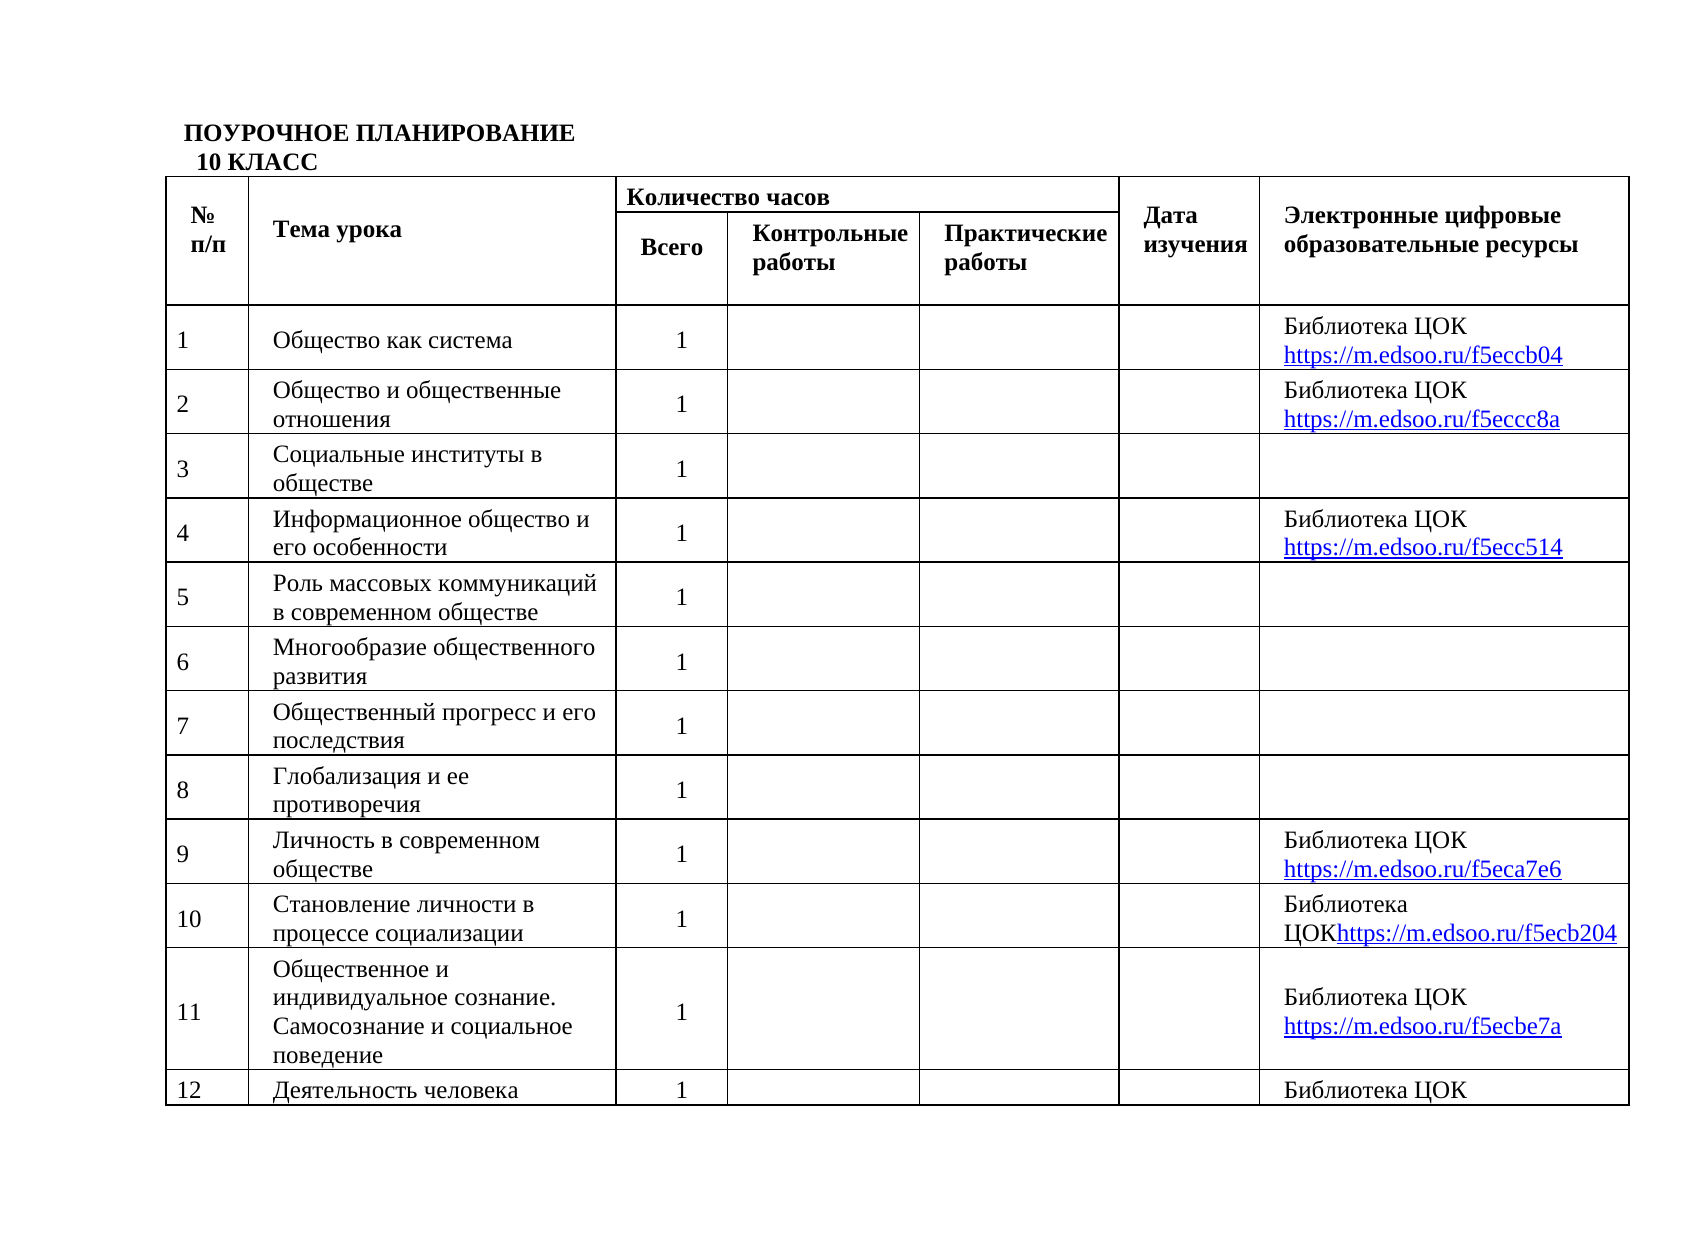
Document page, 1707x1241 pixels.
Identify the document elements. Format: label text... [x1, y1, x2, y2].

table_cell Общественное и индивидуальное сознание. Самосознание и социальное поведение [249, 948, 615, 1069]
table_cell 1 [617, 1070, 727, 1104]
table_cell 1 [617, 884, 727, 947]
table_cell [920, 948, 1118, 1069]
table_cell [728, 627, 919, 690]
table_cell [249, 1070, 615, 1104]
table_cell [1120, 948, 1259, 1069]
table_cell 6 [167, 627, 248, 690]
table_cell Общественный прогресс и его последствия [249, 691, 615, 754]
table_cell [728, 756, 919, 818]
table_cell [1120, 306, 1259, 368]
table_cell Практические работы [920, 213, 1118, 304]
table_cell Многообразие общественного развития [249, 627, 615, 690]
table_cell [920, 306, 1118, 368]
table_cell 8 [167, 756, 248, 818]
table_cell [1260, 627, 1628, 690]
table_cell [1120, 756, 1259, 818]
table_cell [1120, 563, 1259, 626]
table_cell Библиотека ЦОК https://m.edsoo.ru/f5eccb04 [1260, 306, 1628, 368]
table_header № п/п [167, 177, 248, 304]
table_cell [728, 1070, 919, 1104]
table_cell 1 [617, 306, 727, 368]
table_cell [1260, 563, 1628, 626]
table_cell [728, 691, 919, 754]
table_cell [728, 884, 919, 947]
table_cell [1260, 1070, 1628, 1104]
table_cell Глобализация и ее противоречия [249, 756, 615, 818]
table_cell [1120, 884, 1259, 947]
table_cell 1 [617, 691, 727, 754]
table_header Количество часов [617, 177, 1118, 211]
table_cell 1 [617, 499, 727, 561]
table_cell [920, 756, 1118, 818]
table_cell 9 [167, 820, 248, 883]
table_cell 1 [617, 627, 727, 690]
table_cell [1260, 691, 1628, 754]
table_cell [728, 306, 919, 368]
table_cell [728, 434, 919, 497]
table_cell Общество и общественные отношения [249, 370, 615, 433]
table_cell Библиотека ЦОК https://m.edsoo.ru/f5eca7e6 [1260, 820, 1628, 883]
table_cell Контрольные работы [728, 213, 919, 304]
table_cell [920, 370, 1118, 433]
table_cell 1 [617, 370, 727, 433]
table_cell [1120, 627, 1259, 690]
table_cell Библиотека ЦОК https://m.edsoo.ru/f5ecc514 [1260, 499, 1628, 561]
table_cell Библиотека ЦОК https://m.edsoo.ru/f5ecbe7a [1260, 948, 1628, 1069]
table_cell [1120, 691, 1259, 754]
table_cell 2 [167, 370, 248, 433]
table_cell 1 [617, 948, 727, 1069]
table_cell [728, 563, 919, 626]
table_cell [920, 820, 1118, 883]
table_cell [728, 499, 919, 561]
table_cell [1260, 434, 1628, 497]
table_header Дата изучения [1120, 177, 1259, 304]
table_cell [920, 691, 1118, 754]
table_cell [1120, 820, 1259, 883]
table_cell [920, 884, 1118, 947]
table_cell 10 [167, 884, 248, 947]
table_cell 7 [167, 691, 248, 754]
table_cell Всего [617, 213, 727, 304]
table_cell 12 [167, 1070, 248, 1104]
text 10 КЛАСС [190, 147, 1618, 176]
table_cell 5 [167, 563, 248, 626]
table_cell [728, 370, 919, 433]
table_cell [728, 820, 919, 883]
table_cell Библиотека ЦОКhttps://m.edsoo.ru/f5ecb204 [1260, 884, 1628, 947]
table_cell 11 [167, 948, 248, 1069]
table_cell [920, 627, 1118, 690]
table_cell [1120, 434, 1259, 497]
table_cell 1 [617, 756, 727, 818]
table_header Электронные цифровые образовательные ресурсы [1260, 177, 1628, 304]
table_cell 1 [167, 306, 248, 368]
table_cell [1120, 370, 1259, 433]
text ПОУРОЧНОЕ ПЛАНИРОВАНИЕ [177, 118, 1618, 147]
table_cell Социальные институты в обществе [249, 434, 615, 497]
table_cell [920, 434, 1118, 497]
table_cell Информационное общество и его особенности [249, 499, 615, 561]
table_cell Библиотека ЦОК https://m.edsoo.ru/f5eccc8a [1260, 370, 1628, 433]
table_cell [920, 1070, 1118, 1104]
table_cell Роль массовых коммуникаций в современном обществе [249, 563, 615, 626]
table_cell Становление личности в процессе социализации [249, 884, 615, 947]
table_cell 3 [167, 434, 248, 497]
table_cell [728, 948, 919, 1069]
table_cell [1260, 756, 1628, 818]
table_cell [920, 563, 1118, 626]
table_cell [1120, 499, 1259, 561]
table_cell 1 [617, 820, 727, 883]
table_cell [1120, 1070, 1259, 1104]
table_header Тема урока [249, 177, 615, 304]
table_cell [920, 499, 1118, 561]
table_cell Личность в современном обществе [249, 820, 615, 883]
table_cell 4 [167, 499, 248, 561]
table_cell 1 [617, 563, 727, 626]
table_cell 1 [617, 434, 727, 497]
table_cell Общество как система [249, 306, 615, 368]
